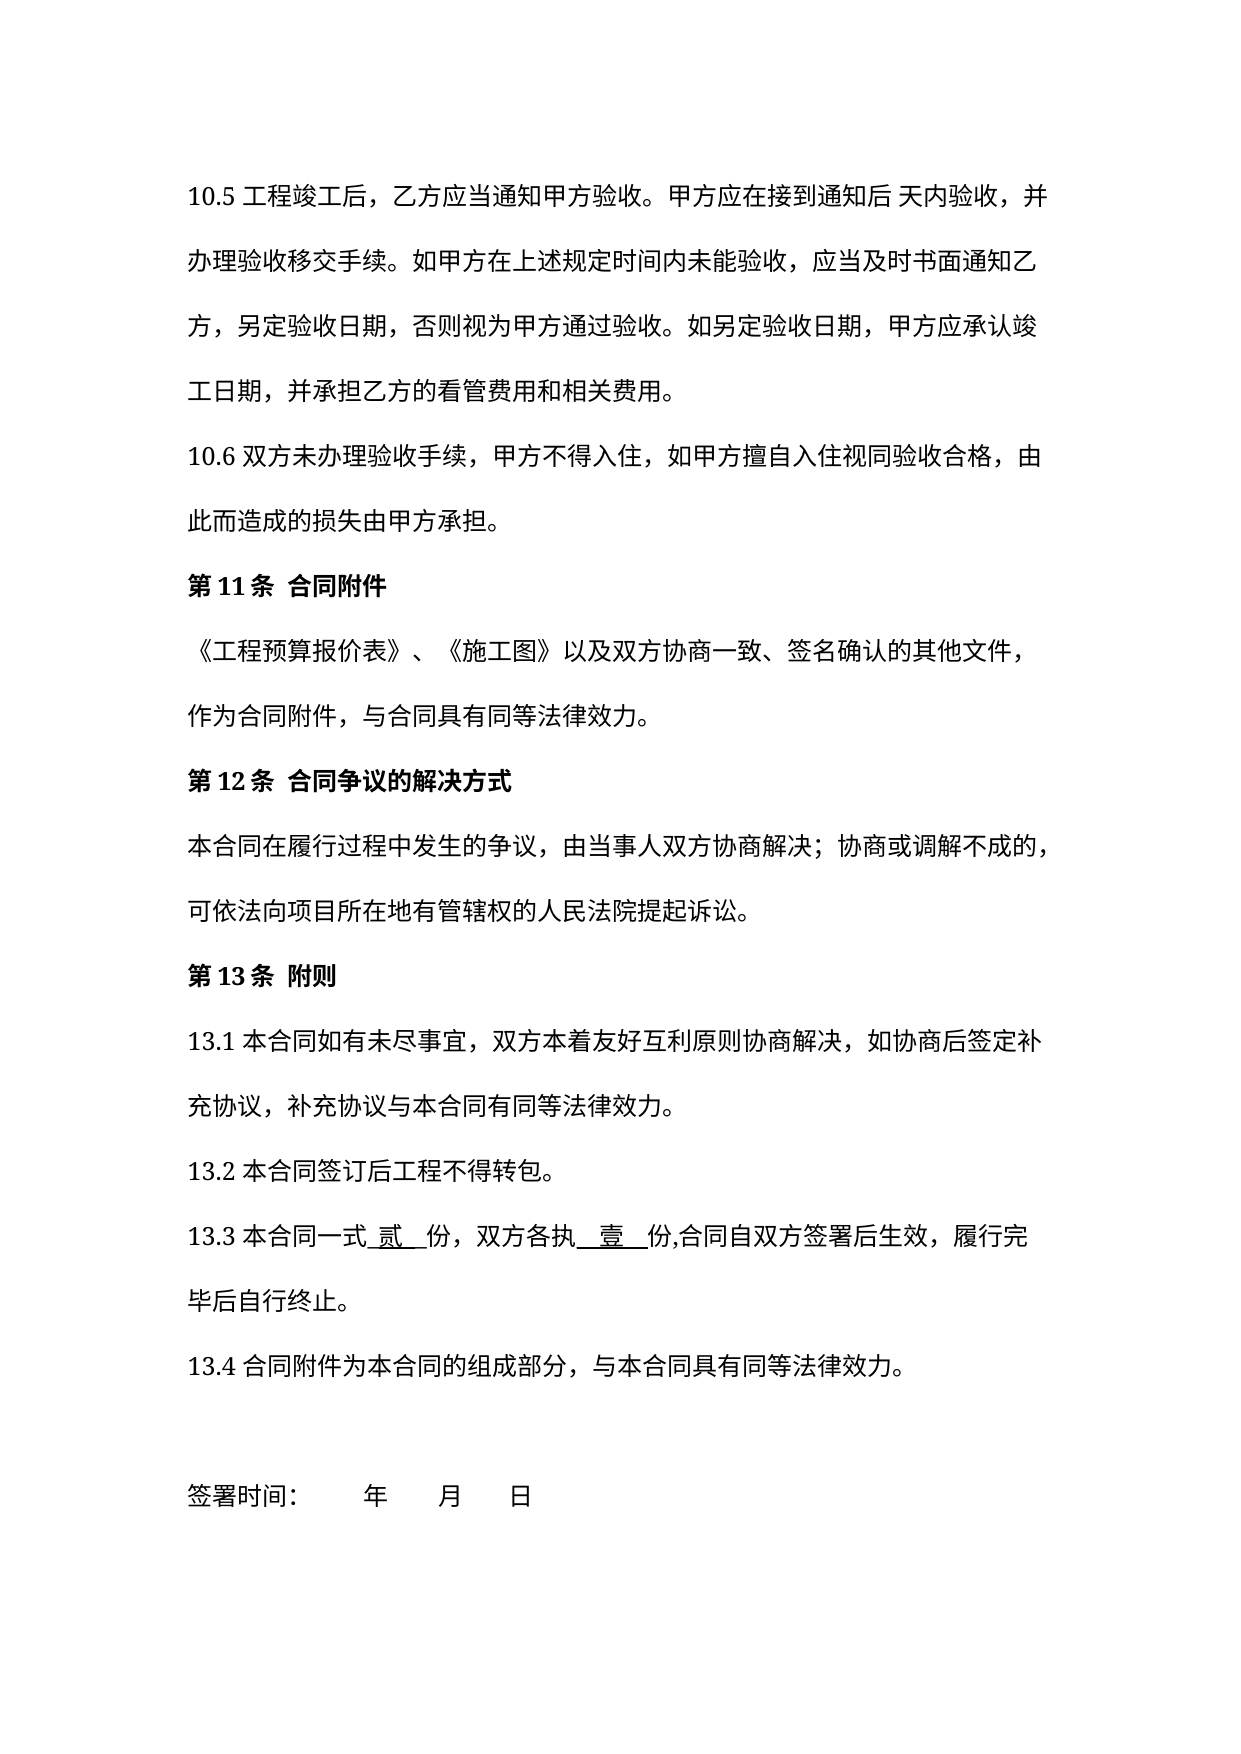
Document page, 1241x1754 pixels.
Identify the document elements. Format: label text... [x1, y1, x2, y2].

text 本合同在履行过程中发生的争议，由当事人双方协商解决；协商或调解不成的，可依法向项目所在地有管辖权的人民法院提起诉讼。 [187, 812, 1053, 942]
text 10.5 工程竣工后，乙方应当通知甲方验收。甲方应在接到通知后 天内验收，并办理验收移交手续。如甲方在上述规定时间内未能验收，应当及时书面通知乙方，另定验收日期，否则视为甲方通过验收。如另定验收日期，甲方应承认竣工日期，并承担乙方的看管费用和相关费用。 [187, 162, 1053, 422]
text 第13条 附则 [187, 942, 1053, 1007]
text 第11条 合同附件 [187, 552, 1053, 617]
text 《工程预算报价表》、《施工图》以及双方协商一致、签名确认的其他文件，作为合同附件，与合同具有同等法律效力。 [187, 617, 1053, 747]
text 13.4 合同附件为本合同的组成部分，与本合同具有同等法律效力。 [187, 1332, 1053, 1397]
text 10.6 双方未办理验收手续，甲方不得入住，如甲方擅自入住视同验收合格，由此而造成的损失由甲方承担。 [187, 422, 1053, 552]
text 13.2 本合同签订后工程不得转包。 [187, 1137, 1053, 1202]
text 13.1 本合同如有未尽事宜，双方本着友好互利原则协商解决，如协商后签定补充协议，补充协议与本合同有同等法律效力。 [187, 1007, 1053, 1137]
text 第12条 合同争议的解决方式 [187, 747, 1053, 812]
text 13.3 本合同一式_贰__份，双方各执__壹__份,合同自双方签署后生效，履行完毕后自行终止。 [187, 1202, 1053, 1332]
text 签署时间： 年 月 日 [187, 1462, 1053, 1527]
